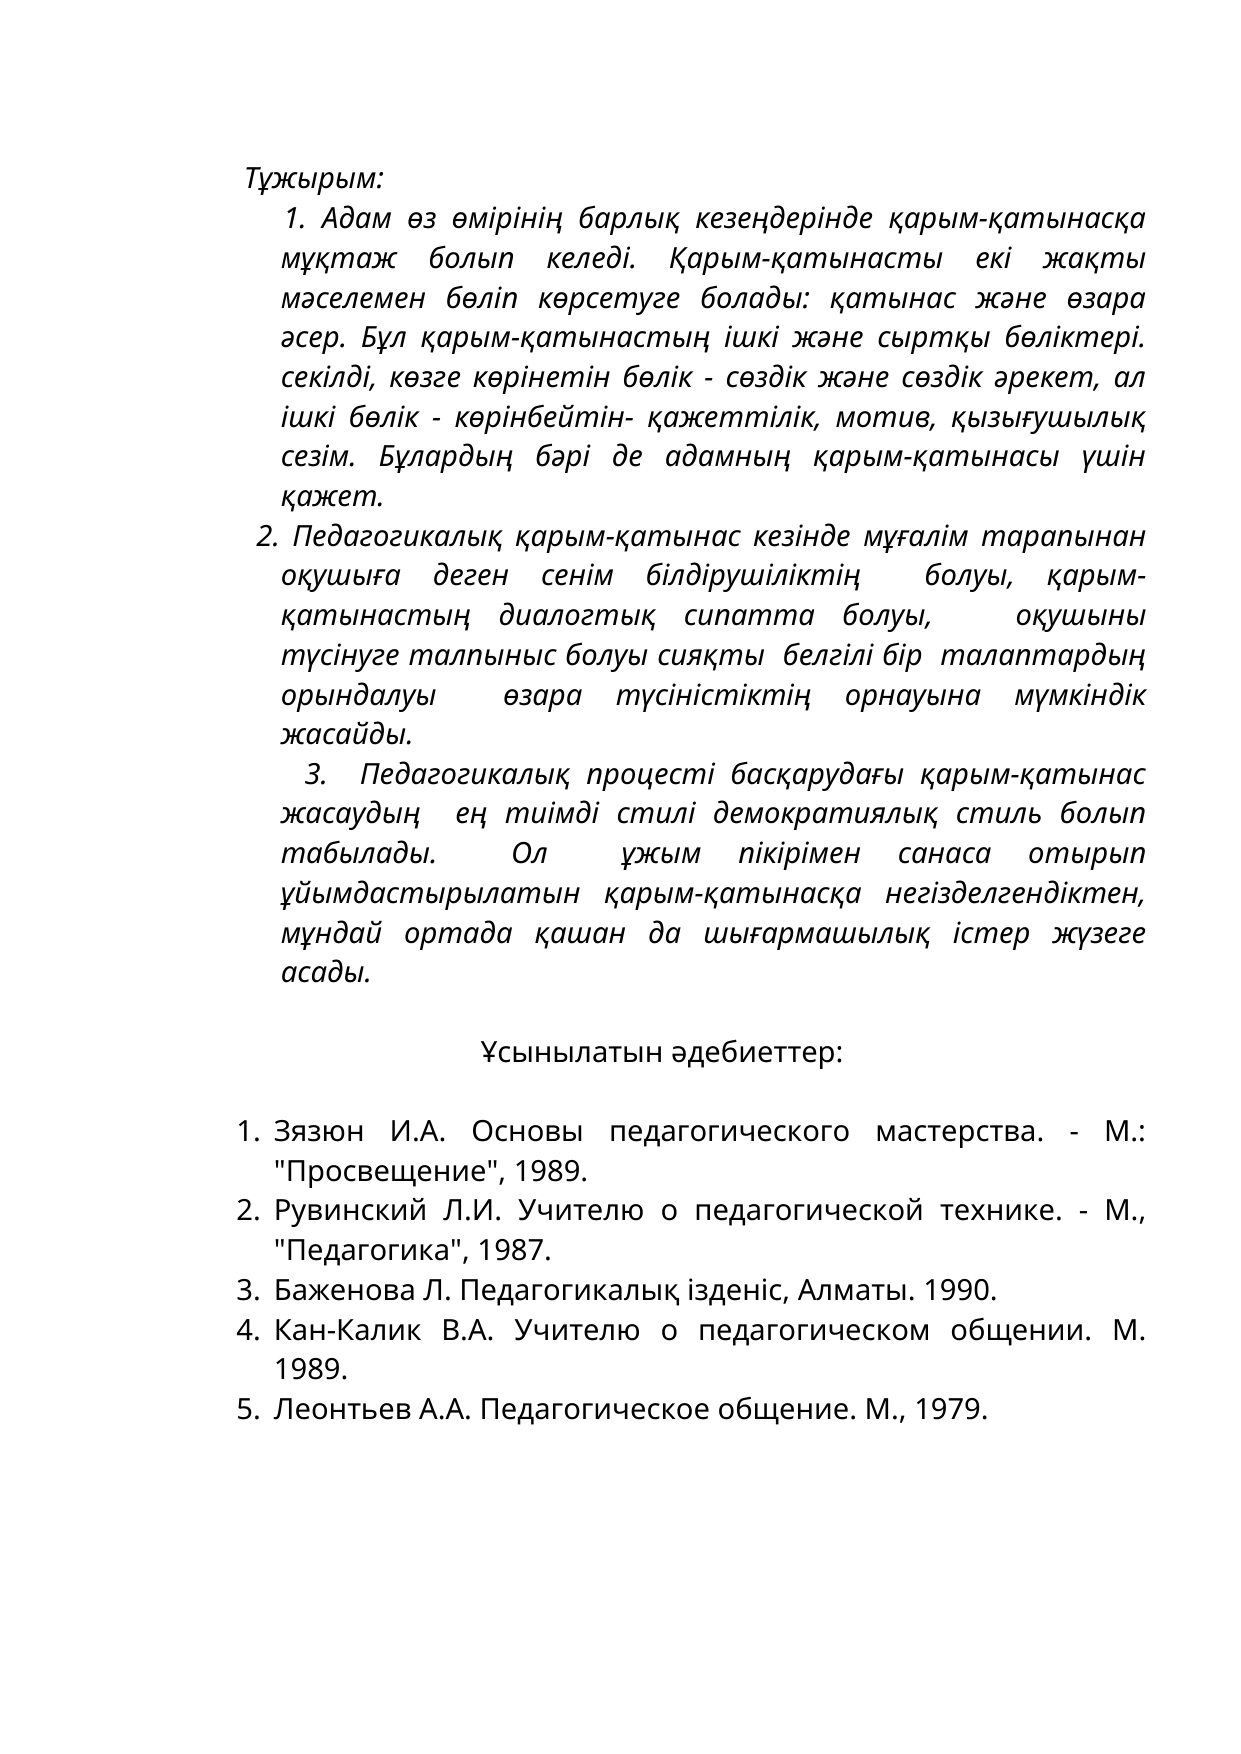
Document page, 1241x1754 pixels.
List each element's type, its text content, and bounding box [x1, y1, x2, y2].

text Ұсынылатын әдебиеттер: [177, 1031, 1147, 1071]
text Тұжырым: [236, 158, 1147, 197]
list Леонтьев А.А. Педагогическое общение. М., 1979. [236, 1388, 1147, 1428]
list Кан-Калик В.А. Учителю о педагогическом общении. М. 1989. [236, 1309, 1147, 1388]
list Баженова Л. Педагогикалық iзденiс, Алматы. 1990. [236, 1269, 1147, 1309]
text 3. Педагогикалық процестi басқарудағы қарым-қатынас жасаудың ең тиiмдi стилi демократиялық стиль болып табылады. Ол ұжым пiкiрiмен санаса отырып ұйымдастырылатын қарым-қатынасқа негiзделгендiктен, мұндай ортада қашан да шығармашылық iстер жүзеге асады. [177, 753, 1147, 991]
list Рувинский Л.И. Учителю о педагогической технике. - М., "Педагогика", 1987. [236, 1190, 1147, 1269]
text 2. Педагогикалық қарым-қатынас кезiнде мұғалiм тарапынан оқушыға деген сенiм бiлдiрушiлiктiң болуы, қарым-қатынастың диалогтық сипатта болуы, оқушыны түсiнуге талпыныс болуы сияқты белгiлi бiр талаптардың орындалуы өзара түсiнiстiктiң орнауына мүмкiндiк жасайды. [207, 515, 1147, 753]
text 1. Адам өз өмiрiнiң барлық кезеңдерiнде қарым-қатынасқа мұқтаж болып келедi. Қарым-қатынасты екi жақты мәселемен бөлiп көрсетуге болады: қатынас және өзара әсер. Бұл қарым-қатынастың iшкi және сыртқы бөлiктерi. секiлдi, көзге көрiнетiн бөлiк - сөздiк және сөздiк әрекет, ал iшкi бөлiк - көрiнбейтiн- қажеттiлiк, мотив, қызығушылық сезiм. Бұлардың бәрi де адамның қарым-қатынасы үшiн қажет. [207, 197, 1147, 515]
list Зязюн И.А. Основы педагогического мастерства. - М.: "Просвещение", 1989. [236, 1110, 1147, 1190]
